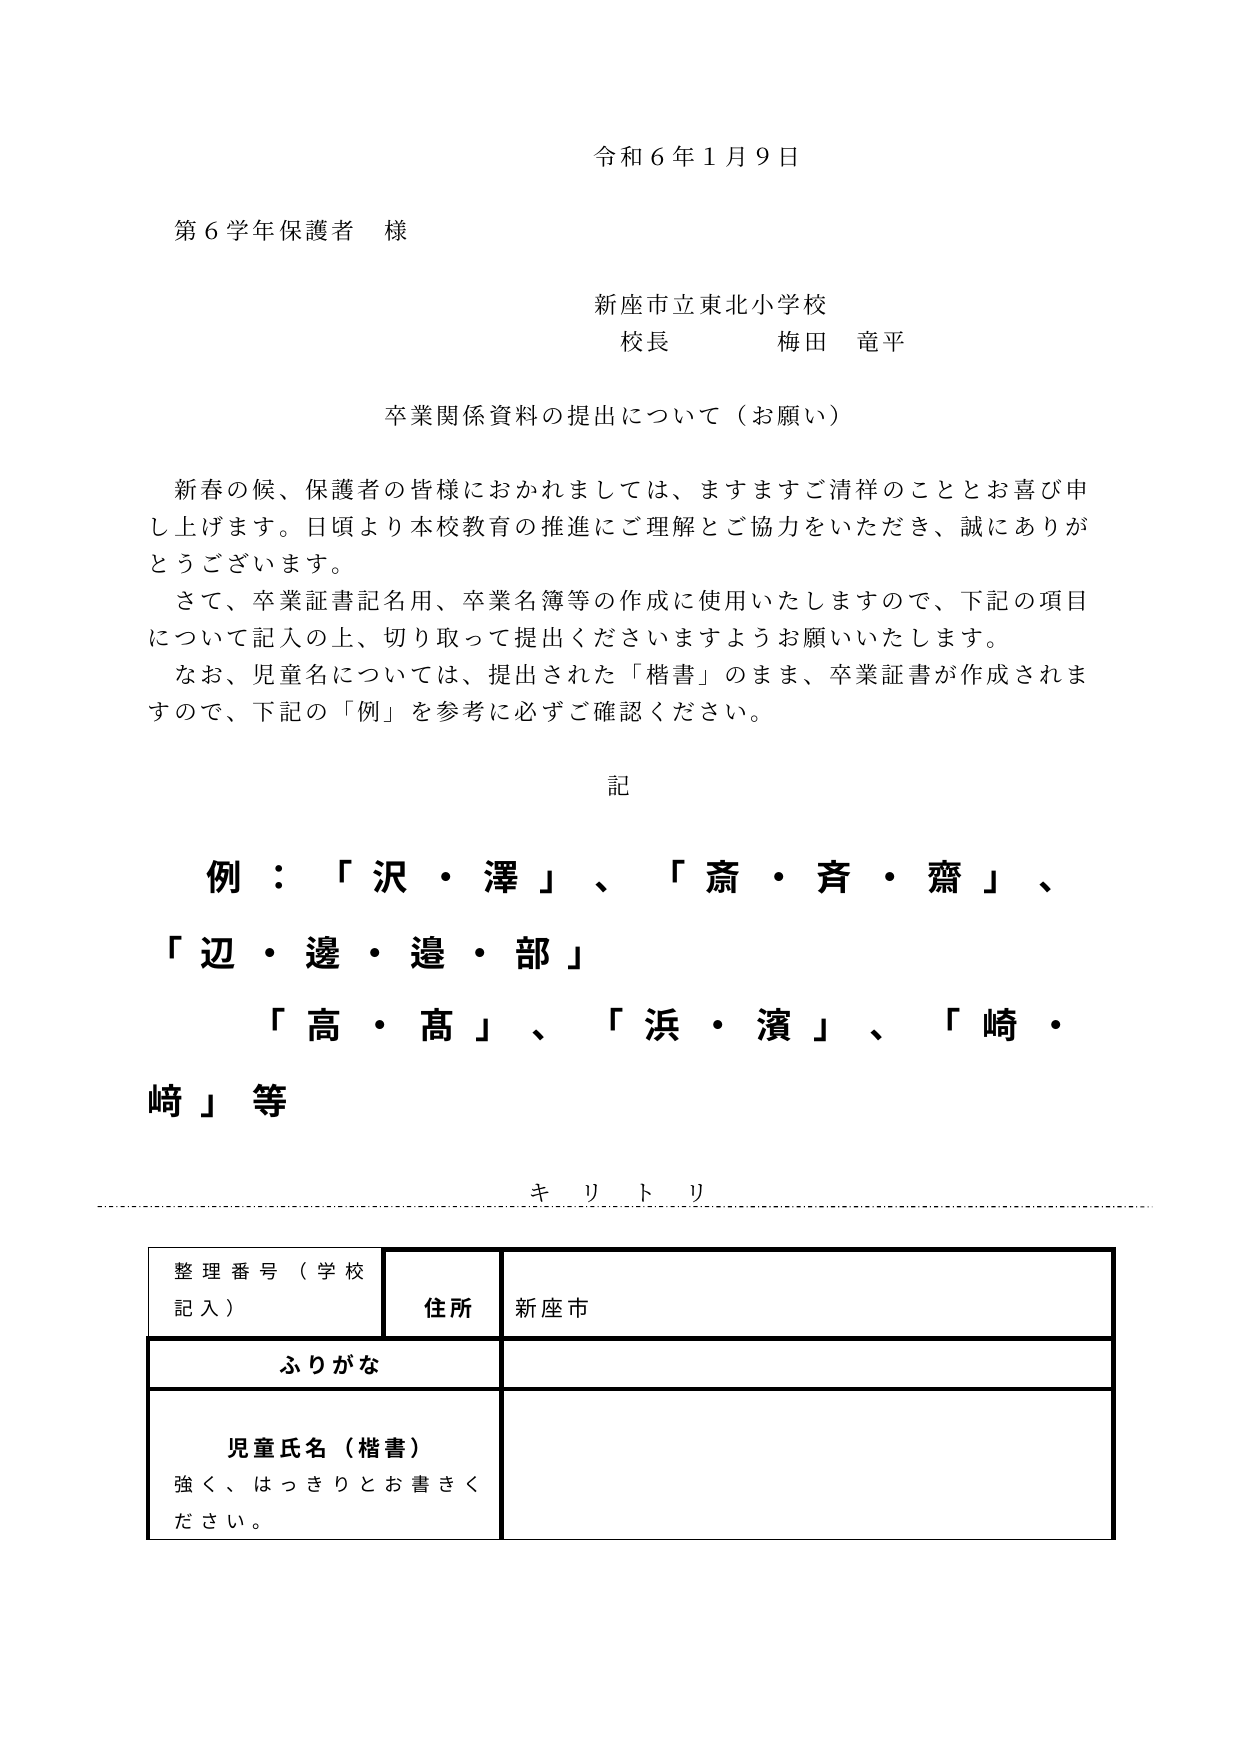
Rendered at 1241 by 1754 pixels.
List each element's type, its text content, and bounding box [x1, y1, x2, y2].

text キ リ ト リ [148, 1173, 1093, 1210]
text なお、児童名については、提出された「楷書」のまま、卒業証書が作成されますので、下記の「例」を参考に必ずご確認ください。 [148, 655, 1093, 729]
text 卒業関係資料の提出について（お願い） [148, 396, 1093, 433]
text さて、卒業証書記名用、卒業名簿等の作成に使用いたしますので、下記の項目について記入の上、切り取って提出くださいますようお願いいたします。 [148, 581, 1093, 655]
table_header 新座市 [504, 1252, 1111, 1336]
table_header 住所 [386, 1252, 499, 1336]
table_cell 児童氏名（楷書） 強く、はっきりとお書きください。 [150, 1391, 499, 1539]
text 「高・髙」、「浜・濱」、「崎・﨑」等 [148, 988, 1093, 1136]
text 令和６年１月９日 [148, 137, 1093, 174]
table_cell [504, 1341, 1111, 1387]
text 新座市立東北小学校 [148, 285, 1093, 322]
text 第６学年保護者 様 [148, 211, 1093, 248]
table_header 整理番号（学校記入） [149, 1248, 381, 1336]
text 例：「沢・澤」、「斎・斉・齋」、「辺・邊・邉・部」 [148, 840, 1093, 988]
table_cell ふりがな [150, 1341, 499, 1387]
table_cell [504, 1391, 1111, 1539]
text 新春の候、保護者の皆様におかれましては、ますますご清祥のこととお喜び申し上げます。日頃より本校教育の推進にご理解とご協力をいただき、誠にありがとうございます。 [148, 470, 1093, 581]
text 記 [148, 766, 1093, 803]
text 校長 梅田 竜平 [148, 322, 1093, 359]
